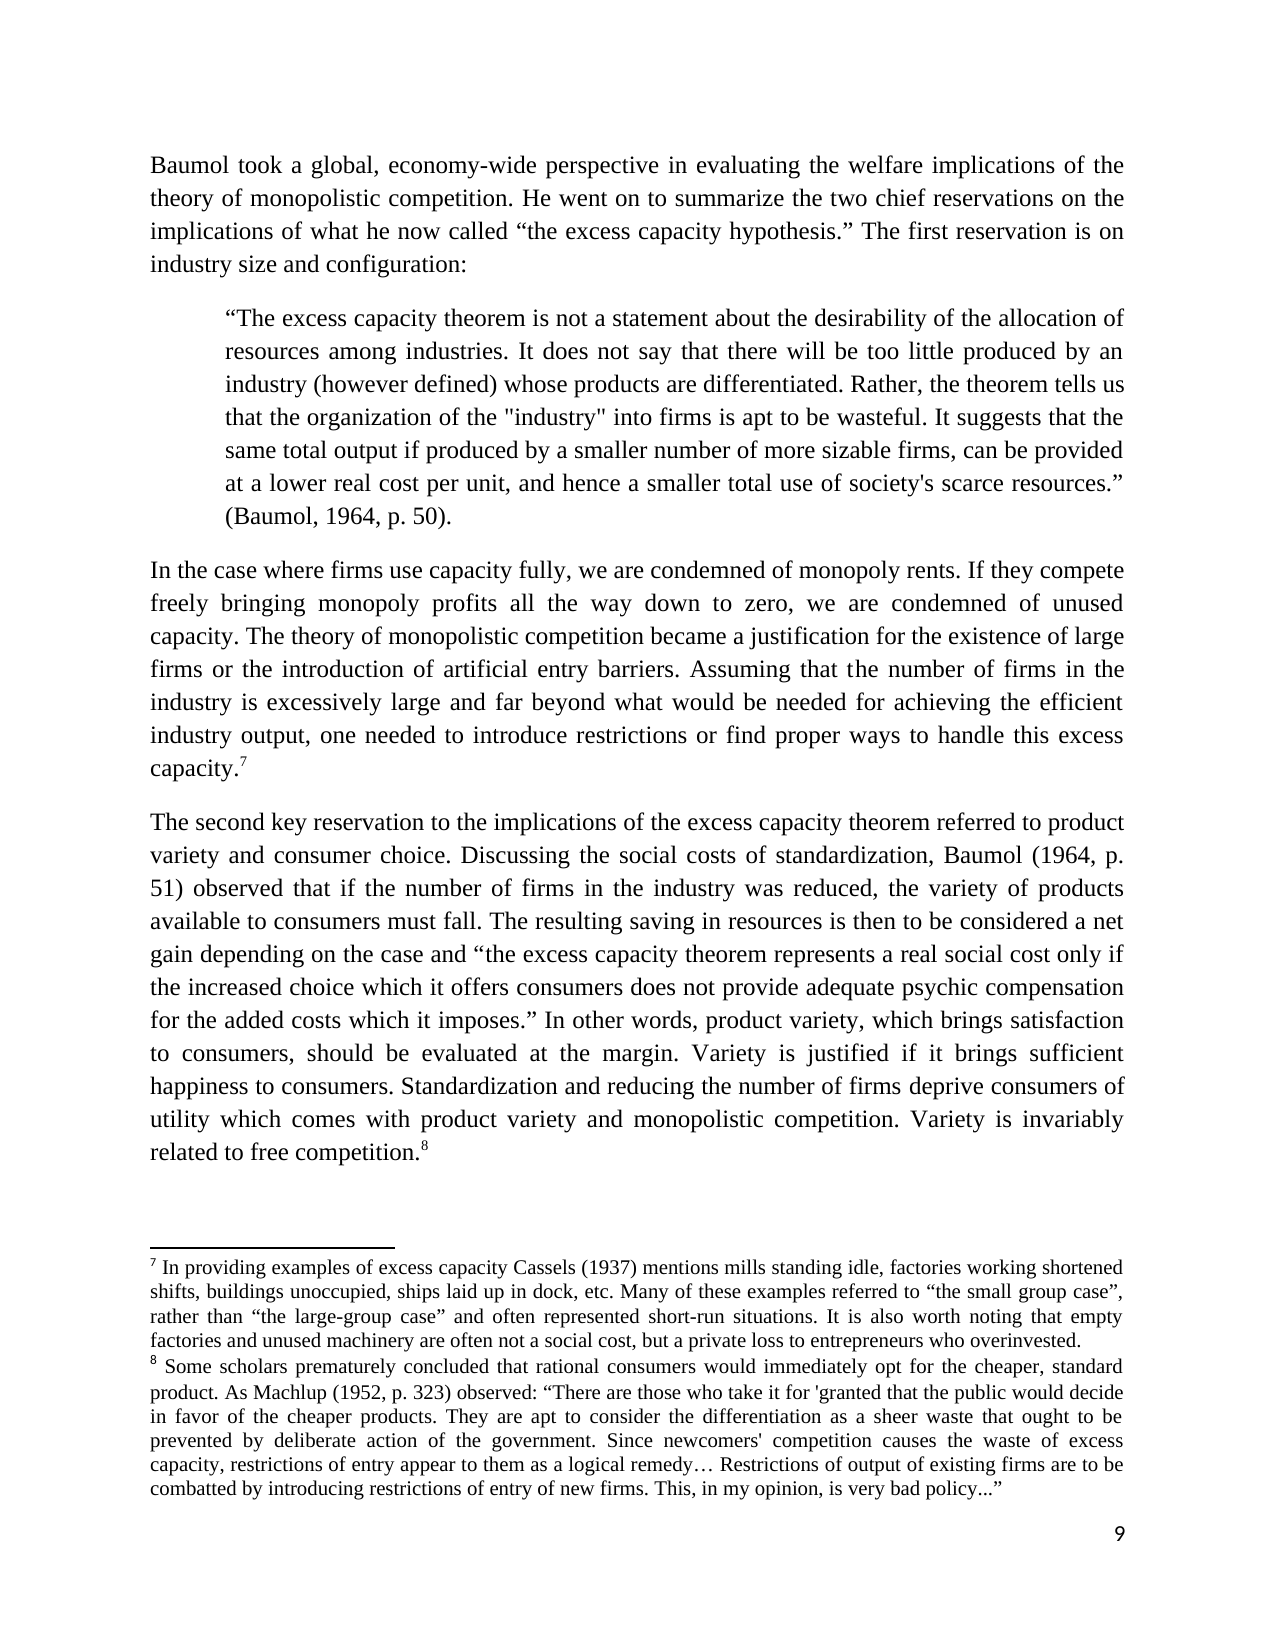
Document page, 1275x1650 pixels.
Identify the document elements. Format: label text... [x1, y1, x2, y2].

text “The excess capacity theorem is not a statement about the desirability of the allocation of resources among industries. It does not say that there will be too little produced by an industry (however defined) whose products are differentiated. Rather, the theorem tells us that the organization of the "industry" into firms is apt to be wasteful. It suggests that the same total output if produced by a smaller number of more sizable firms, can be provided at a lower real cost per unit, and hence a smaller total use of society's scarce resources.” (Baumol, 1964, p. 50). [225, 303, 1125, 530]
text The second key reservation to the implications of the excess capacity theorem referred to product variety and consumer choice. Discussing the social costs of standardization, Baumol (1964, p. 51) observed that if the number of firms in the industry was reduced, the variety of products available to consumers must fall. The resulting saving in resources is then to be considered a net gain depending on the case and “the excess capacity theorem represents a real social cost only if the increased choice which it offers consumers does not provide adequate psychic compensation for the added costs which it imposes.” In other words, product variety, which brings satisfaction to consumers, should be evaluated at the margin. Variety is justified if it brings sufficient happiness to consumers. Standardization and reducing the number of firms deprive consumers of utility which comes with product variety and monopolistic competition. Variety is invariably related to free competition. [150, 807, 1125, 1166]
text Baumol took a global, economy-wide perspective in evaluating the welfare implications of the theory of monopolistic competition. He went on to summarize the two chief reservations on the implications of what he now called “the excess capacity hypothesis.” The first reservation is on industry size and configuration: [150, 150, 1125, 278]
text In the case where firms use capacity fully, we are condemned of monopoly rents. If they compete freely bringing monopoly profits all the way down to zero, we are condemned of unused capacity. The theory of monopolistic competition became a justification for the existence of large firms or the introduction of artificial entry barriers. Assuming that the number of firms in the industry is excessively large and far beyond what would be needed for achieving the efficient industry output, one needed to introduce restrictions or find proper ways to handle this excess capacity. [150, 555, 1125, 782]
